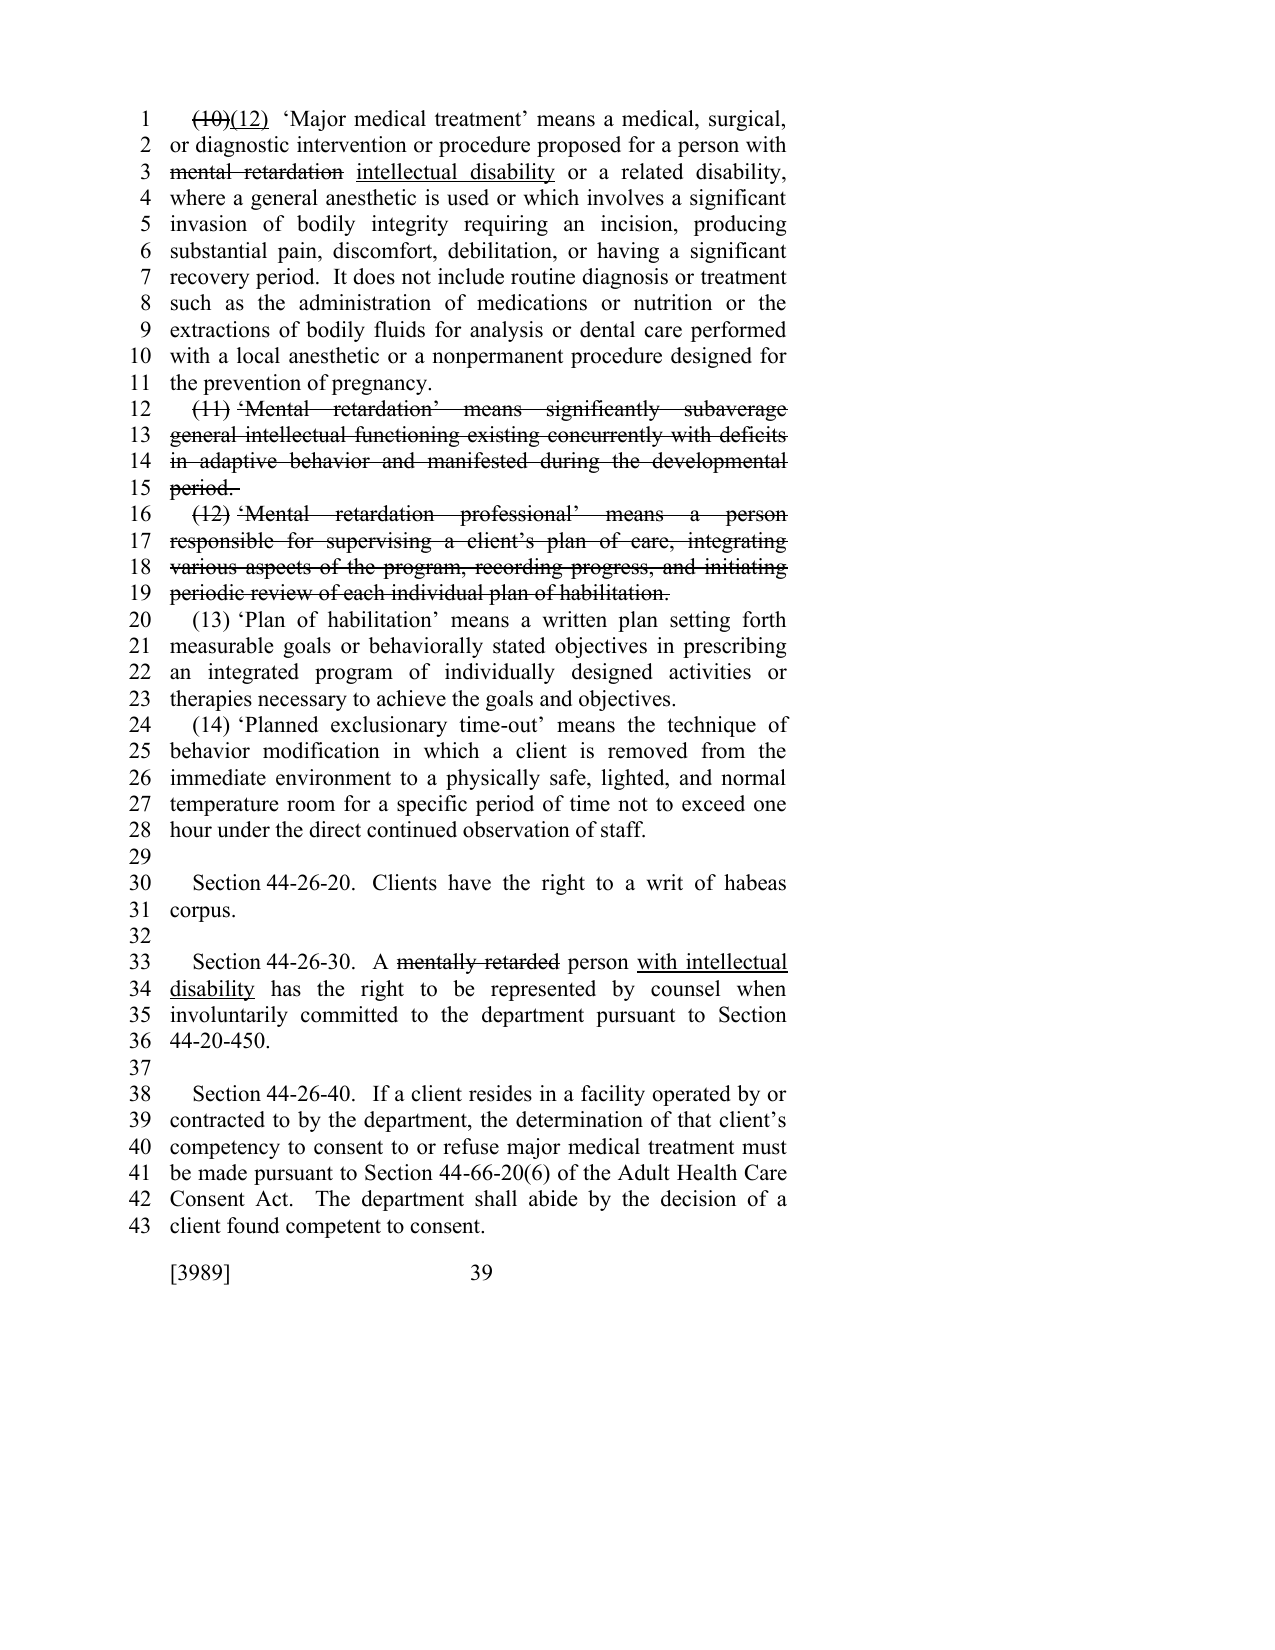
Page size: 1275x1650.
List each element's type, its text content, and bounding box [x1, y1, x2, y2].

text (11) ‘Mental retardation’ means significantly subaverage general intellectual functioning existing concurrently with deficits in adaptive behavior and manifested during the developmental period. [169, 463, 787, 500]
text Section 44-26-40. If a client resides in a facility operated by or contracted to by the department, the determination of that client’s competency to consent to or refuse major medical treatment must be made pursuant to Section 44-66-20(6) of the Adult Health Care Consent Act. The department shall abide by the decision of a client found competent to consent. [169, 1080, 787, 1238]
text (13) ‘Plan of habilitation’ means a written plan setting forth measurable goals or behaviorally stated objectives in prescribing an integrated program of individually designed activities or therapies necessary to achieve the goals and objectives. [169, 606, 787, 711]
text (12) ‘Mental retardation professional’ means a person responsible for supervising a client’s plan of care, integrating various aspects of the program, recording progress, and initiating periodic review of each individual plan of habilitation. [169, 542, 787, 567]
text Section 44-26-20. Clients have the right to a writ of habeas corpus. [169, 869, 787, 922]
text Section 44-26-30. A mentally retarded person with intellectual disability has the right to be represented by counsel when involuntarily committed to the department pursuant to Section 44-20-450. [169, 948, 787, 1054]
text (14) ‘Planned exclusionary time-out’ means the technique of behavior modification in which a client is removed from the immediate environment to a physically safe, lighted, and normal temperature room for a specific period of time not to exceed one hour under the direct continued observation of staff. [169, 711, 787, 843]
text (11) ‘Mental retardation’ means significantly subaverage general intellectual functioning existing concurrently with deficits in adaptive behavior and manifested during the developmental period. [169, 437, 787, 462]
text (11) ‘Mental retardation’ means significantly subaverage general intellectual functioning existing concurrently with deficits in adaptive behavior and manifested during the developmental period. [169, 395, 787, 436]
text (12) ‘Mental retardation professional’ means a person responsible for supervising a client’s plan of care, integrating various aspects of the program, recording progress, and initiating periodic review of each individual plan of habilitation. [169, 500, 787, 541]
text (10)(12) ‘Major medical treatment’ means a medical, surgical, or diagnostic intervention or procedure proposed for a person with mental retardation intellectual disability or a related disability, where a general anesthetic is used or which involves a significant invasion of bodily integrity requiring an incision, producing substantial pain, discomfort, debilitation, or having a significant recovery period. It does not include routine diagnosis or treatment such as the administration of medications or nutrition or the extractions of bodily fluids for analysis or dental care performed with a local anesthetic or a nonpermanent procedure designed for the prevention of pregnancy. [169, 105, 787, 395]
text (12) ‘Mental retardation professional’ means a person responsible for supervising a client’s plan of care, integrating various aspects of the program, recording progress, and initiating periodic review of each individual plan of habilitation. [169, 568, 787, 606]
